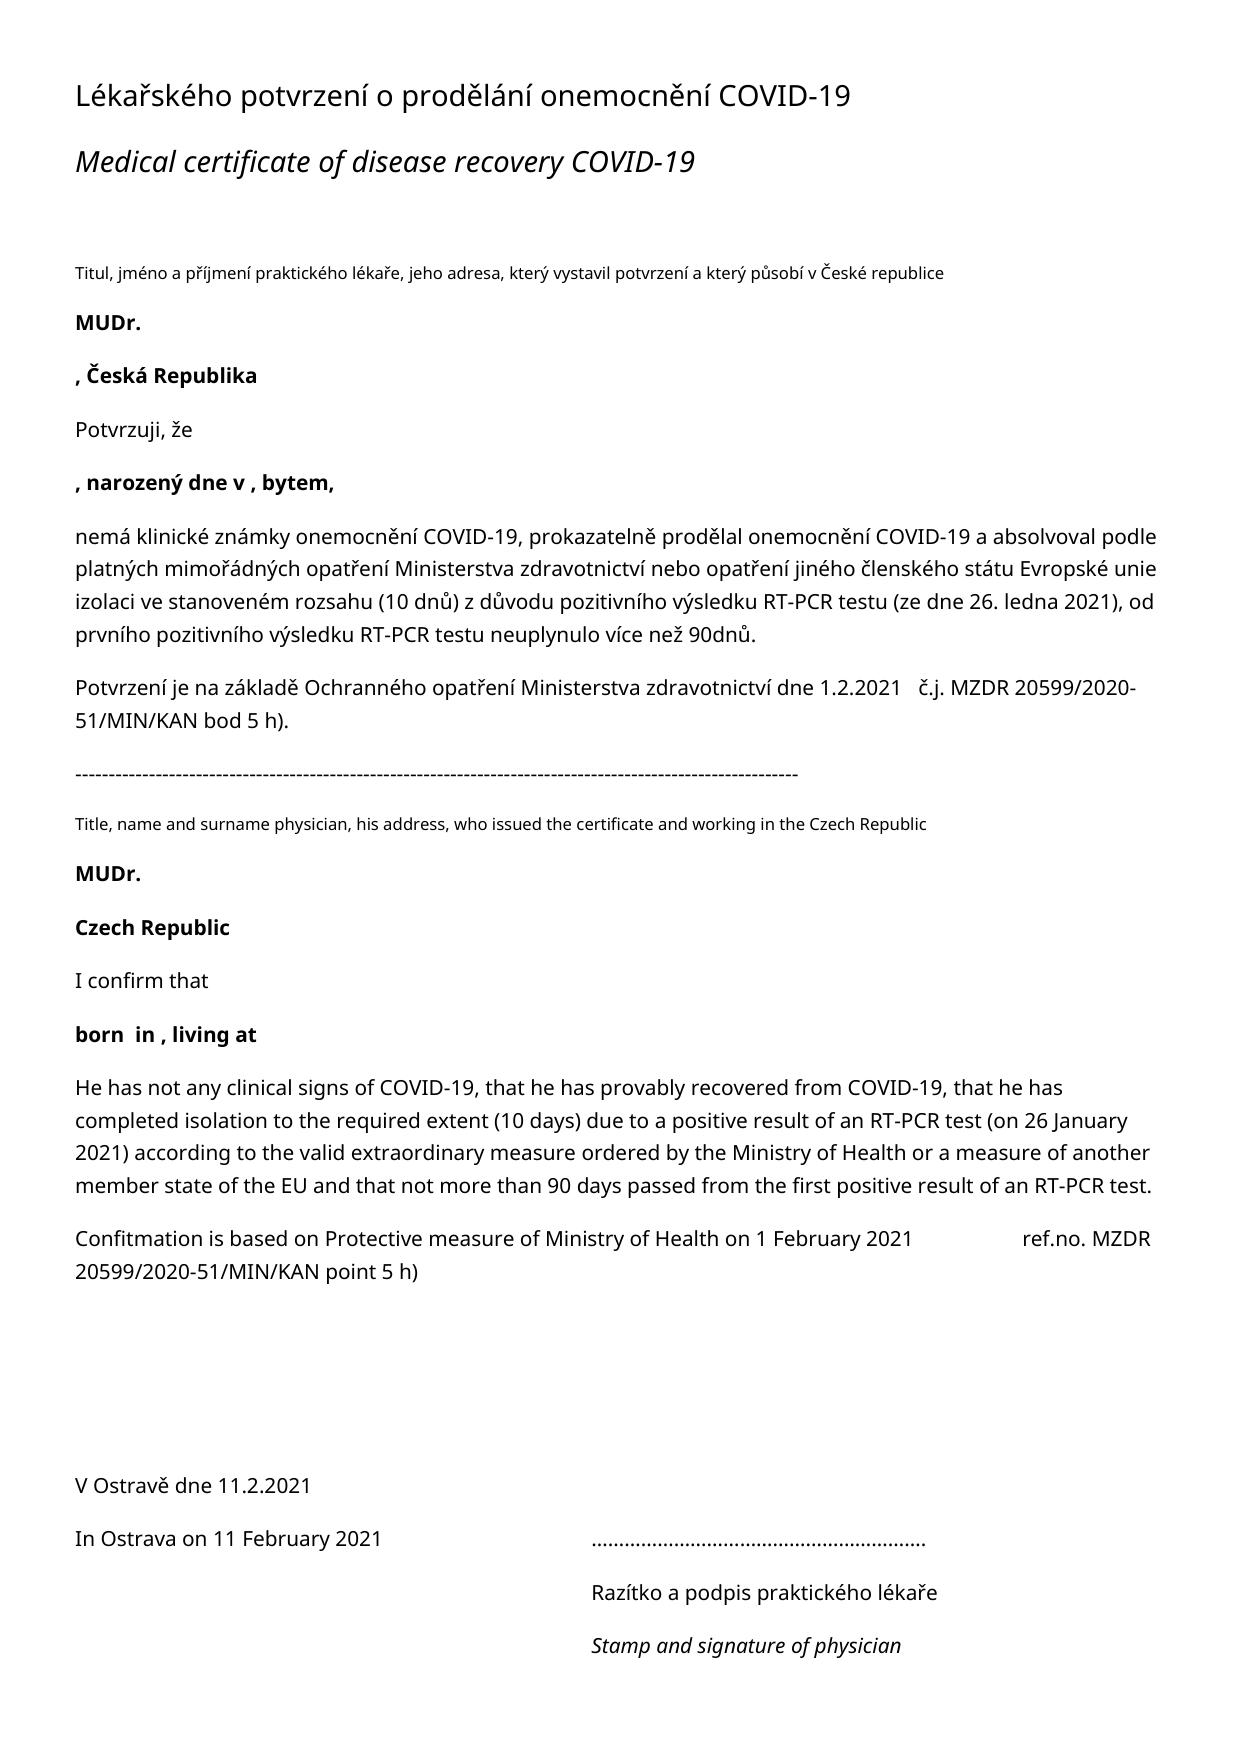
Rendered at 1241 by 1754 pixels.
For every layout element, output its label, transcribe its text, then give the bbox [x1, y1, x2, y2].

text born in , living at [75, 1020, 1165, 1048]
text , Česká Republika [75, 362, 1165, 390]
text , narozený dne v , bytem, [75, 468, 1165, 497]
text I confirm that [75, 966, 1165, 995]
text V Ostravě dne 11.2.2021 [75, 1471, 1165, 1499]
text Confitmation is based on Protective measure of Ministry of Health on 1 February 2021 ref.no. MZDR 20599/2020-51/MIN/KAN point 5 h) [75, 1224, 1165, 1286]
text Lékařského potvrzení o prodělání onemocnění COVID-19 [75, 75, 1165, 115]
text ------------------------------------------------------------------------------------------------------------ [75, 759, 1165, 788]
text Potvrzení je na základě Ochranného opatření Ministerstva zdravotnictví dne 1.2.2021 č.j. MZDR 20599/2020-51/MIN/KAN bod 5 h). [75, 673, 1165, 734]
text Stamp and signature of physician [75, 1631, 1165, 1660]
text Razítko a podpis praktického lékaře [75, 1578, 1165, 1606]
text In Ostrava on 11 February 2021 ……………………………………………………. [75, 1524, 1165, 1553]
text MUDr. [75, 308, 1165, 337]
text Potvrzuji, že [75, 415, 1165, 443]
text Medical certificate of disease recovery COVID-19 [75, 141, 1165, 181]
text Czech Republic [75, 913, 1165, 941]
text Title, name and surname physician, his address, who issued the certificate and working in the Czech Republic [75, 813, 1165, 835]
text Titul, jméno a příjmení praktického lékaře, jeho adresa, který vystavil potvrzení a který působí v České republice [75, 261, 1165, 284]
text He has not any clinical signs of COVID-19, that he has provably recovered from COVID-19, that he has completed isolation to the required extent (10 days) due to a positive result of an RT-PCR test (on 26 January 2021) according to the valid extraordinary measure ordered by the Ministry of Health or a measure of another member state of the EU and that not more than 90 days passed from the first positive result of an RT-PCR test. [75, 1073, 1165, 1199]
text MUDr. [75, 859, 1165, 888]
text nemá klinické známky onemocnění COVID-19, prokazatelně prodělal onemocnění COVID-19 a absolvoval podle platných mimořádných opatření Ministerstva zdravotnictví nebo opatření jiného členského státu Evropské unie izolaci ve stanoveném rozsahu (10 dnů) z důvodu pozitivního výsledku RT-PCR testu (ze dne 26. ledna 2021), od prvního pozitivního výsledku RT-PCR testu neuplynulo více než 90dnů. [75, 522, 1165, 648]
